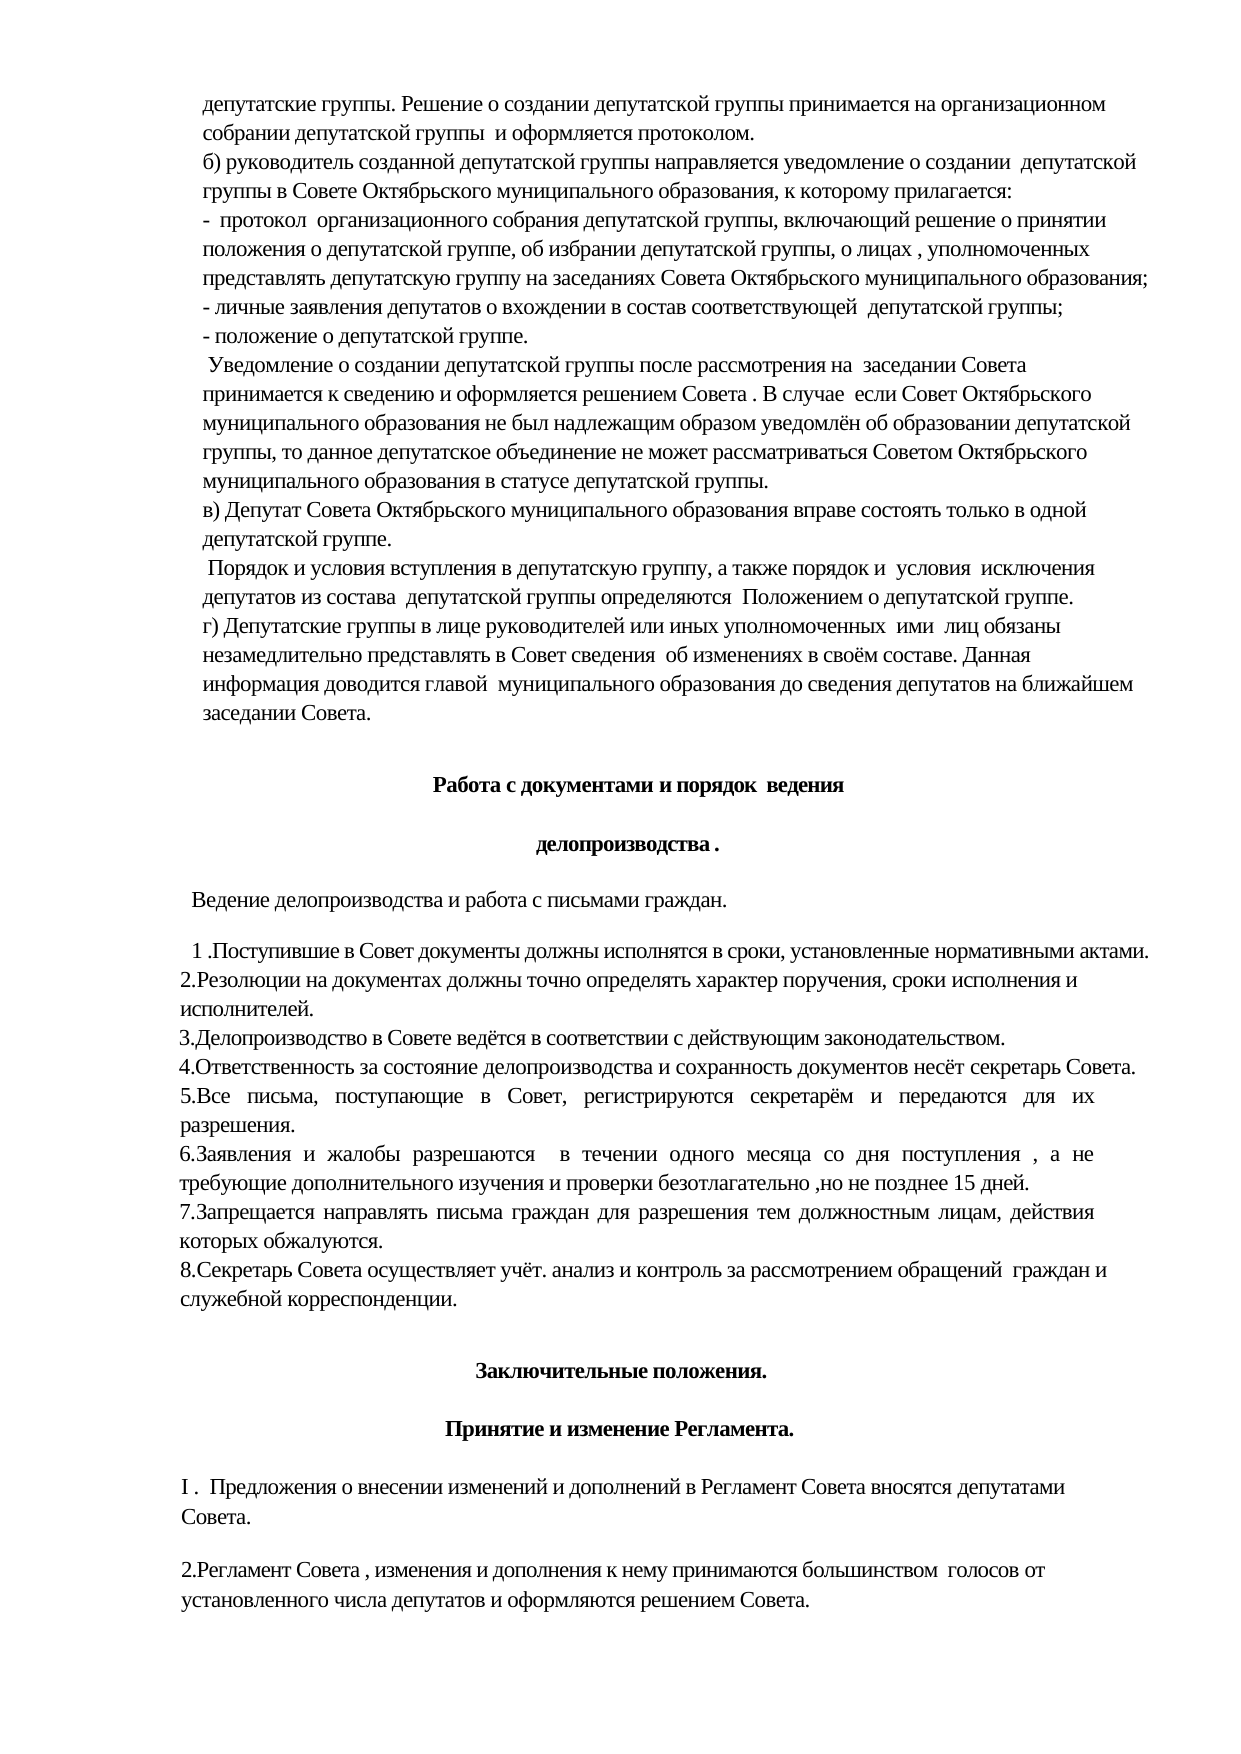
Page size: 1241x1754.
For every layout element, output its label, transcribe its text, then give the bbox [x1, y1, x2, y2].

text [202, 89, 1152, 147]
text Уведомление о создании депутатской группы после рассмотрения на заседании Совета принимается к сведению и оформляется решением Совета . В случае если Совет Октябрьского муниципального образования не был надлежащим образом уведомлён об образовании депутатской группы, то данное депутатское объединение не может рассматриваться Советом Октябрьского муниципального образования в статусе депутатской группы. [202, 349, 1152, 494]
text 6.Заявления и жалобы разрешаются в течении одного месяца со дня поступления , а не требующие дополнительного изучения и проверки безотлагательно ,но не позднее 15 дней. [179, 1138, 1096, 1196]
text Заключительные положения. Принятие и изменение Регламента. [445, 1333, 864, 1448]
text I . Предложения о внесении изменений и дополнений в Регламент Совета вносятся депутатами Совета. [181, 1470, 1104, 1531]
text 8.Секретарь Совета осуществляет учёт. анализ и контроль за рассмотрением обращений граждан и служебной корреспонденции. [180, 1254, 1152, 1312]
text 7.Запрещается направлять письма граждан для разрешения тем должностным лицам, действия которых обжалуются. [179, 1196, 1096, 1254]
text 3.Делопроизводство в Совете ведётся в соответствии с действующим законодательством. 4.Ответственность за состояние делопроизводства и сохранность документов несёт секретарь Совета. [179, 1022, 1152, 1080]
text б) руководитель созданной депутатской группы направляется уведомление о создании депутатской группы в Совете Октябрьского муниципального образования, к которому прилагается: [202, 147, 1152, 204]
text 1 .Поступившие в Совет документы должны исполнятся в сроки, установленные нормативными актами. [180, 936, 1152, 964]
text Порядок и условия вступления в депутатскую группу, а также порядок и условия исключения депутатов из состава депутатской группы определяются Положением о депутатской группе. [202, 552, 1152, 610]
text в) Депутат Совета Октябрьского муниципального образования вправе состоять только в одной депутатской группе. [202, 494, 1152, 552]
text Работа с документами и порядок ведения делопроизводства . [393, 747, 864, 863]
text 5.Все письма, поступающие в Совет, регистрируются секретарём и передаются для их разрешения. [180, 1080, 1095, 1138]
text - протокол организационного собрания депутатской группы, включающий решение о принятии положения о депутатской группе, об избрании депутатской группы, о лицах , уполномоченных представлять депутатскую группу на заседаниях Совета Октябрьского муниципального образования; [202, 204, 1152, 291]
text 2.Регламент Совета , изменения и дополнения к нему принимаются большинством голосов от установленного числа депутатов и оформляются решением Совета. [181, 1553, 1104, 1614]
text - положение о депутатской группе. [202, 320, 1152, 349]
text - личные заявления депутатов о вхождении в состав соответствующей депутатской группы; [202, 291, 1152, 320]
text Ведение делопроизводства и работа с письмами граждан. [180, 884, 1056, 913]
text г) Депутатские группы в лице руководителей или иных уполномоченных ими лиц обязаны незамедлительно представлять в Совет сведения об изменениях в своём составе. Данная информация доводится главой муниципального образования до сведения депутатов на ближайшем заседании Совета. [202, 610, 1152, 726]
text 2.Резолюции на документах должны точно определять характер поручения, сроки исполнения и исполнителей. [180, 964, 1104, 1022]
